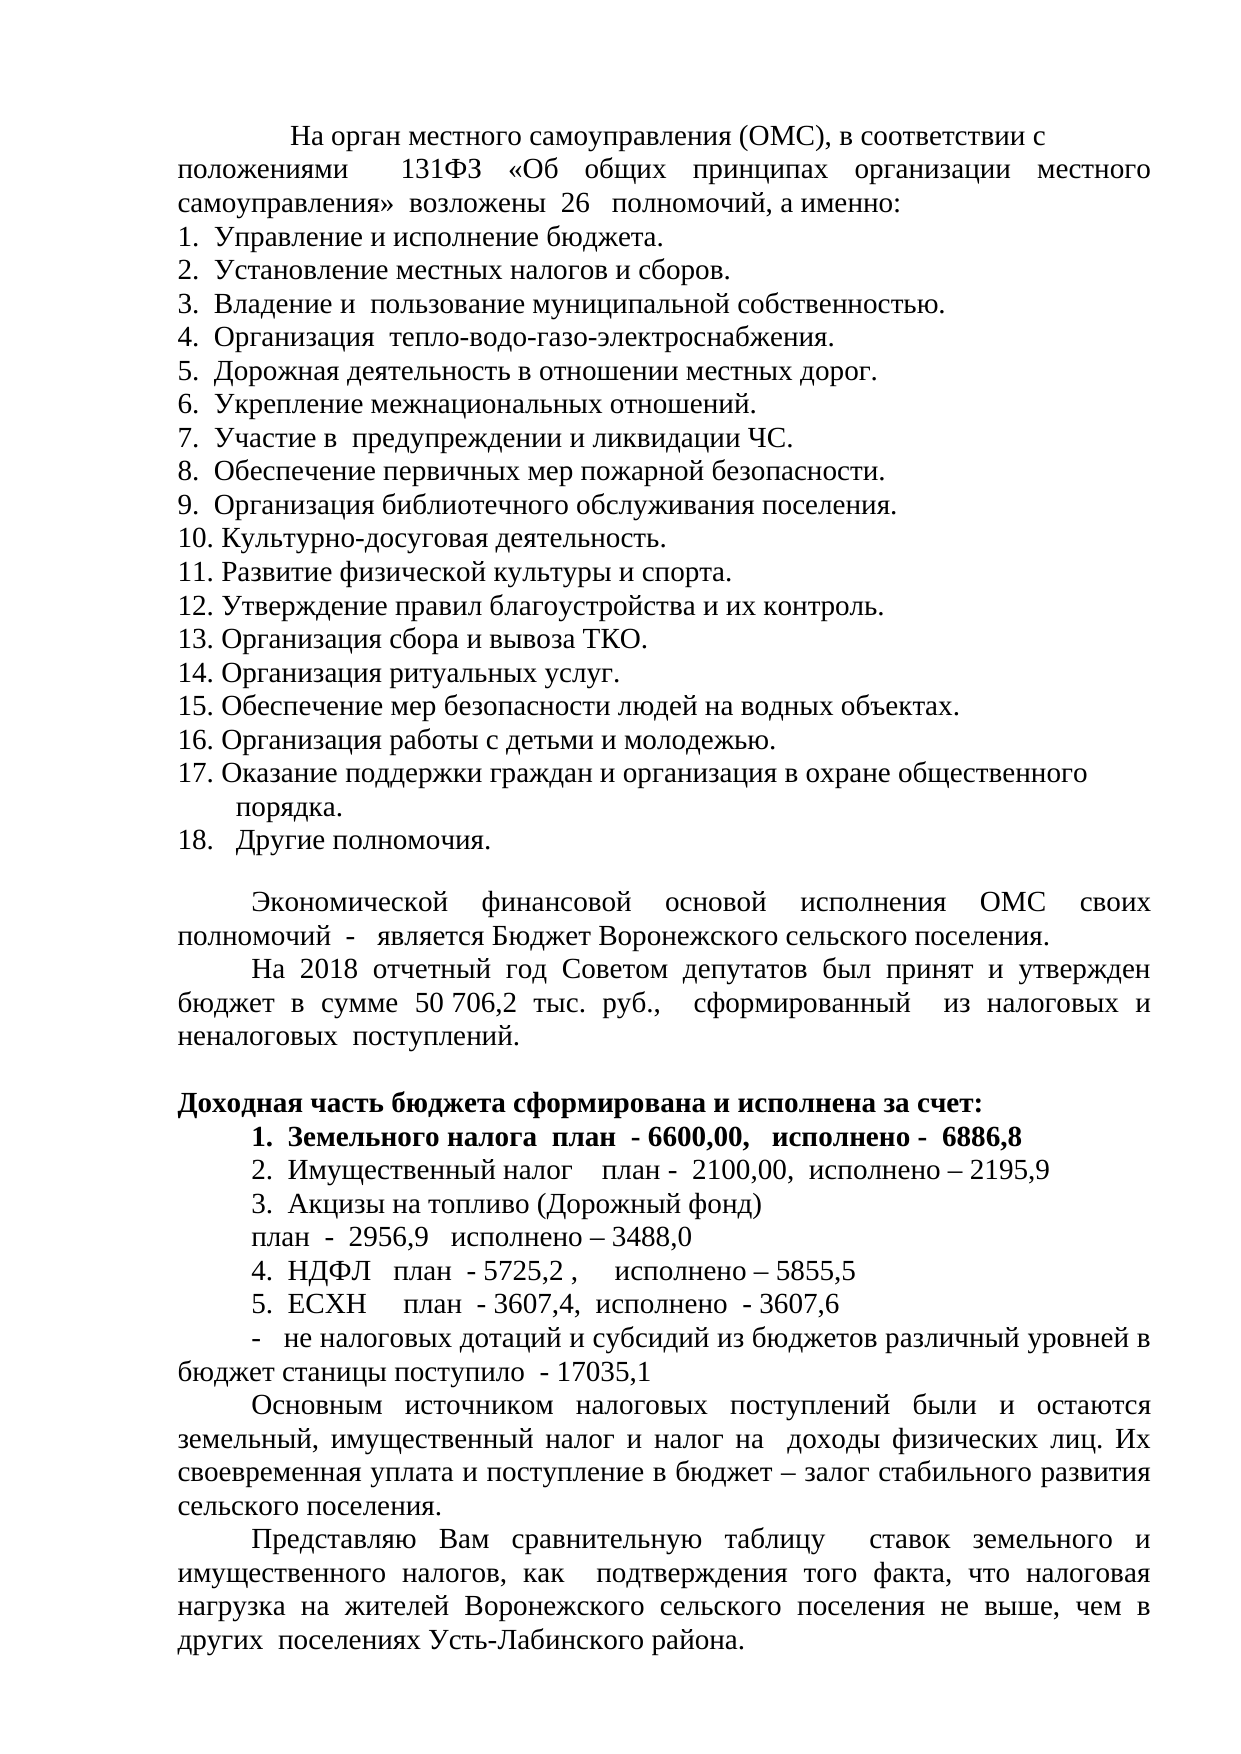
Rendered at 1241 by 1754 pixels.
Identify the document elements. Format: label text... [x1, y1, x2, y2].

text Доходная часть бюджета сформирована и исполнена за счет: [177, 1085, 1152, 1119]
text 3. Владение и пользование муниципальной собственностью. [177, 286, 1152, 319]
text 17. Оказание поддержки граждан и организация в охране общественного [177, 755, 1152, 789]
text план - 2956,9 исполнено – 3488,0 [177, 1219, 1152, 1253]
text 2. Установление местных налогов и сборов. [177, 252, 1152, 286]
text 9. Организация библиотечного обслуживания поселения. [177, 487, 1152, 521]
text 2. Имущественный налог план - 2100,00, исполнено – 2195,9 [177, 1152, 1152, 1186]
text 5. Дорожная деятельность в отношении местных дорог. [177, 353, 1152, 386]
text 10. Культурно-досуговая деятельность. [177, 521, 1152, 554]
text - не налоговых дотаций и субсидий из бюджетов различный уровней в бюджет станицы поступило - 17035,1 [177, 1320, 1152, 1387]
text 4. НДФЛ план - 5725,2 , исполнено – 5855,5 [177, 1253, 1152, 1287]
text Представляю Вам сравнительную таблицу ставок земельного и имущественного налогов, как подтверждения того факта, что налоговая нагрузка на жителей Воронежского сельского поселения не выше, чем в других поселениях Усть-Лабинского района. [177, 1521, 1152, 1656]
text 8. Обеспечение первичных мер пожарной безопасности. [177, 453, 1152, 487]
text 1. Управление и исполнение бюджета. [177, 219, 1152, 252]
text 1. Земельного налога план - 6600,00, исполнено - 6886,8 [177, 1119, 1152, 1152]
text 18. Другие полномочия. [177, 822, 1152, 856]
text 15. Обеспечение мер безопасности людей на водных объектах. [177, 688, 1152, 722]
text 5. ЕСХН план - 3607,4, исполнено - 3607,6 [177, 1287, 1152, 1320]
text 11. Развитие физической культуры и спорта. [177, 554, 1152, 588]
text положениями 131ФЗ «Об общих принципах организации местного самоуправления» возложены 26 полномочий, а именно: [177, 152, 1152, 219]
list На орган местного самоуправления (ОМС), в соответствии с [290, 118, 1152, 152]
text 16. Организация работы с детьми и молодежью. [177, 722, 1152, 755]
text Основным источником налоговых поступлений были и остаются земельный, имущественный налог и налог на доходы физических лиц. Их своевременная уплата и поступление в бюджет – залог стабильного развития сельского поселения. [177, 1387, 1152, 1521]
text 7. Участие в предупреждении и ликвидации ЧС. [177, 420, 1152, 453]
text 12. Утверждение правил благоустройства и их контроль. [177, 588, 1152, 621]
text 14. Организация ритуальных услуг. [177, 655, 1152, 688]
text 3. Акцизы на топливо (Дорожный фонд) [177, 1186, 1152, 1219]
text 13. Организация сбора и вывоза ТКО. [177, 621, 1152, 655]
text Экономической финансовой основой исполнения ОМС своих полномочий - является Бюджет Воронежского сельского поселения. [177, 884, 1152, 951]
text 4. Организация тепло-водо-газо-электроснабжения. [177, 319, 1152, 353]
text На 2018 отчетный год Советом депутатов был принят и утвержден бюджет в сумме 50 706,2 тыс. руб., сформированный из налоговых и неналоговых поступлений. [177, 951, 1152, 1052]
text 6. Укрепление межнациональных отношений. [177, 386, 1152, 420]
text порядка. [177, 789, 1152, 822]
